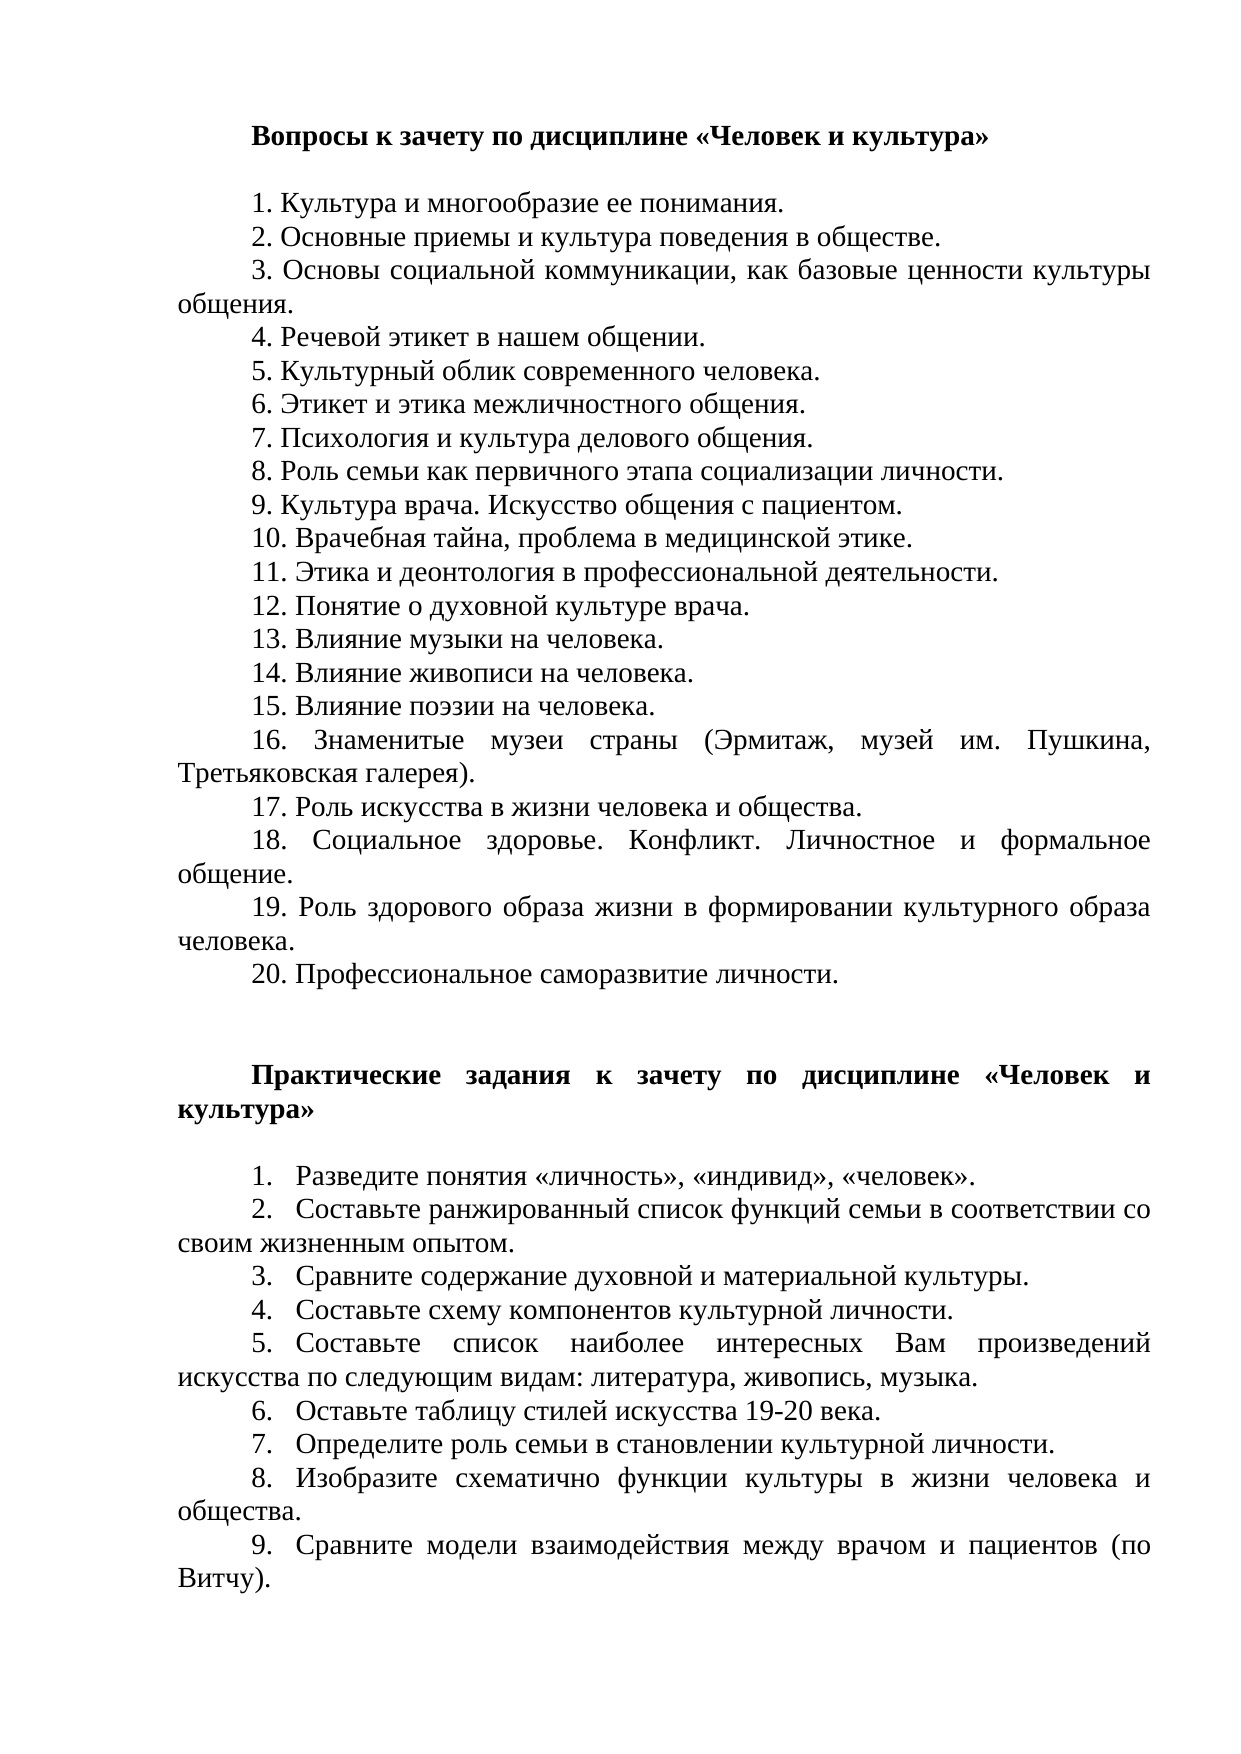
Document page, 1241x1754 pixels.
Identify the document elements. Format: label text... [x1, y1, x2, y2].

list 4. Речевой этикет в нашем общении. [177, 319, 1152, 353]
list 13. Влияние музыки на человека. [177, 621, 1152, 655]
list Составьте ранжированный список функций семьи в соответствии со своим жизненным опытом. [177, 1191, 1152, 1258]
list 19. Роль здорового образа жизни в формировании культурного образа человека. [177, 889, 1152, 957]
list 16. Знаменитые музеи страны (Эрмитаж, музей им. Пушкина, Третьяковская галерея). [177, 722, 1152, 789]
list 1. Культура и многообразие ее понимания. [177, 185, 1152, 219]
list 11. Этика и деонтология в профессиональной деятельности. [177, 554, 1152, 588]
list 7. Психология и культура делового общения. [177, 420, 1152, 453]
list 2. Основные приемы и культура поведения в обществе. [177, 219, 1152, 252]
list 17. Роль искусства в жизни человека и общества. [177, 789, 1152, 822]
list Составьте список наиболее интересных Вам произведений искусства по следующим видам: литература, живопись, музыка. [177, 1326, 1152, 1393]
list Практические задания к зачету по дисциплине «Человек и культура» [177, 1057, 1152, 1124]
list Сравните модели взаимодействия между врачом и пациентов (по Витчу). [177, 1527, 1152, 1594]
list Разведите понятия «личность», «индивид», «человек». [177, 1158, 1152, 1191]
list 5. Культурный облик современного человека. [177, 353, 1152, 386]
list Изобразите схематично функции культуры в жизни человека и общества. [177, 1460, 1152, 1527]
list Оставьте таблицу стилей искусства 19-20 века. [177, 1393, 1152, 1426]
list 18. Социальное здоровье. Конфликт. Личностное и формальное общение. [177, 822, 1152, 889]
list 15. Влияние поэзии на человека. [177, 688, 1152, 722]
list 8. Роль семьи как первичного этапа социализации личности. [177, 453, 1152, 487]
list 6. Этикет и этика межличностного общения. [177, 386, 1152, 420]
list 9. Культура врача. Искусство общения с пациентом. [177, 487, 1152, 521]
list 3. Основы социальной коммуникации, как базовые ценности культуры общения. [177, 252, 1152, 319]
list 12. Понятие о духовной культуре врача. [177, 588, 1152, 621]
list 10. Врачебная тайна, проблема в медицинской этике. [177, 521, 1152, 554]
list 20. Профессиональное саморазвитие личности. [177, 957, 1152, 990]
list Сравните содержание духовной и материальной культуры. [177, 1258, 1152, 1292]
list Вопросы к зачету по дисциплине «Человек и культура» [177, 118, 1152, 152]
list Составьте схему компонентов культурной личности. [177, 1292, 1152, 1326]
list 14. Влияние живописи на человека. [177, 655, 1152, 688]
list Определите роль семьи в становлении культурной личности. [177, 1426, 1152, 1460]
